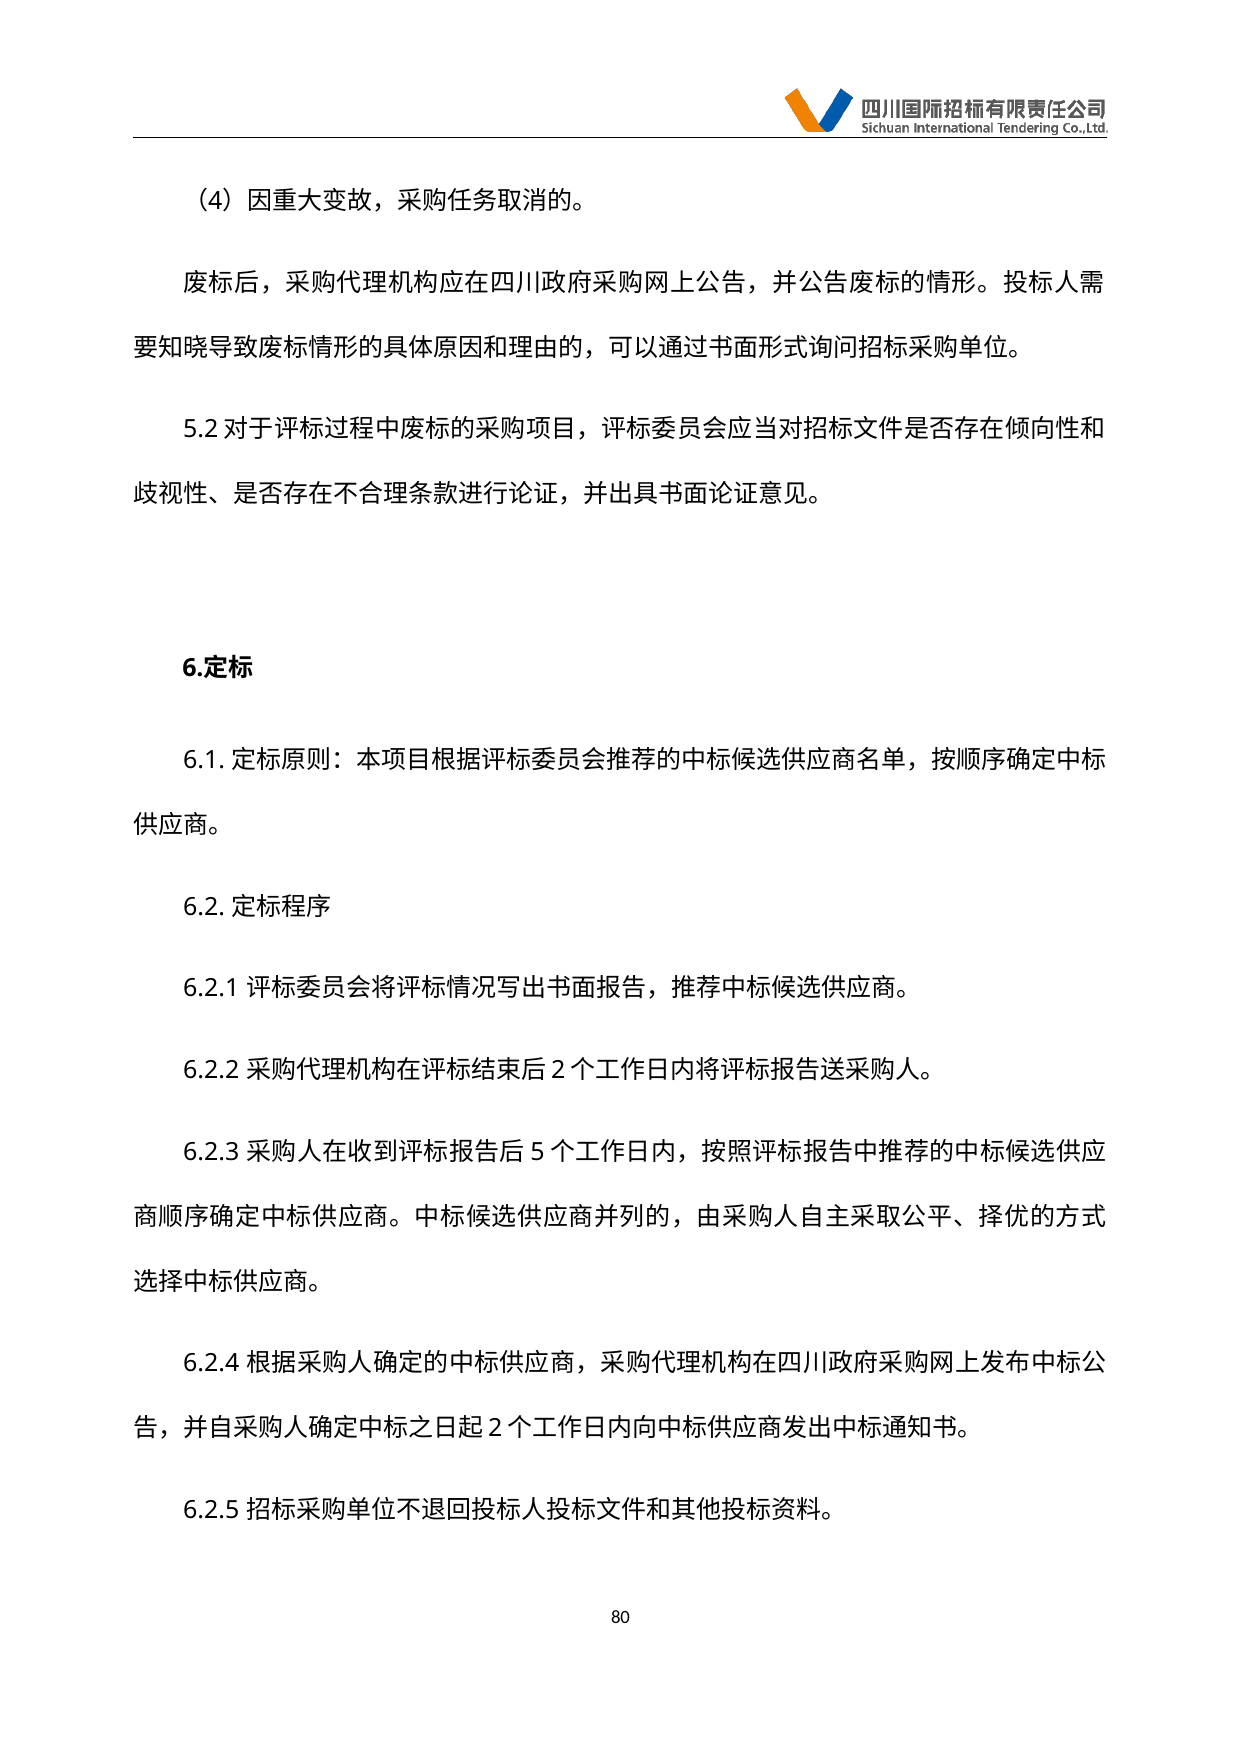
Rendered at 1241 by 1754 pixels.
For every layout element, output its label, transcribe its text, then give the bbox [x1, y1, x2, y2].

text 5.2对于评标过程中废标的采购项目，评标委员会应当对招标文件是否存在倾向性和歧视性、是否存在不合理条款进行论证，并出具书面论证意见。 [133, 394, 1107, 524]
subtitle 6.定标 [133, 633, 1107, 698]
text 6.2.5 招标采购单位不退回投标人投标文件和其他投标资料。 [133, 1475, 1107, 1540]
picture [784, 88, 1108, 135]
text （4）因重大变故，采购任务取消的。 [133, 166, 1107, 231]
text 6.1. 定标原则：本项目根据评标委员会推荐的中标候选供应商名单，按顺序确定中标供应商。 [133, 725, 1107, 855]
text 6.2. 定标程序 [133, 872, 1107, 937]
text 6.2.1 评标委员会将评标情况写出书面报告，推荐中标候选供应商。 [133, 953, 1107, 1018]
text 6.2.4 根据采购人确定的中标供应商，采购代理机构在四川政府采购网上发布中标公告，并自采购人确定中标之日起2个工作日内向中标供应商发出中标通知书。 [133, 1328, 1107, 1458]
text 6.2.2 采购代理机构在评标结束后2个工作日内将评标报告送采购人。 [133, 1035, 1107, 1100]
text 废标后，采购代理机构应在四川政府采购网上公告，并公告废标的情形。投标人需要知晓导致废标情形的具体原因和理由的，可以通过书面形式询问招标采购单位。 [133, 248, 1107, 378]
text 6.2.3 采购人在收到评标报告后5个工作日内，按照评标报告中推荐的中标候选供应商顺序确定中标供应商。中标候选供应商并列的，由采购人自主采取公平、择优的方式选择中标供应商。 [133, 1117, 1107, 1312]
